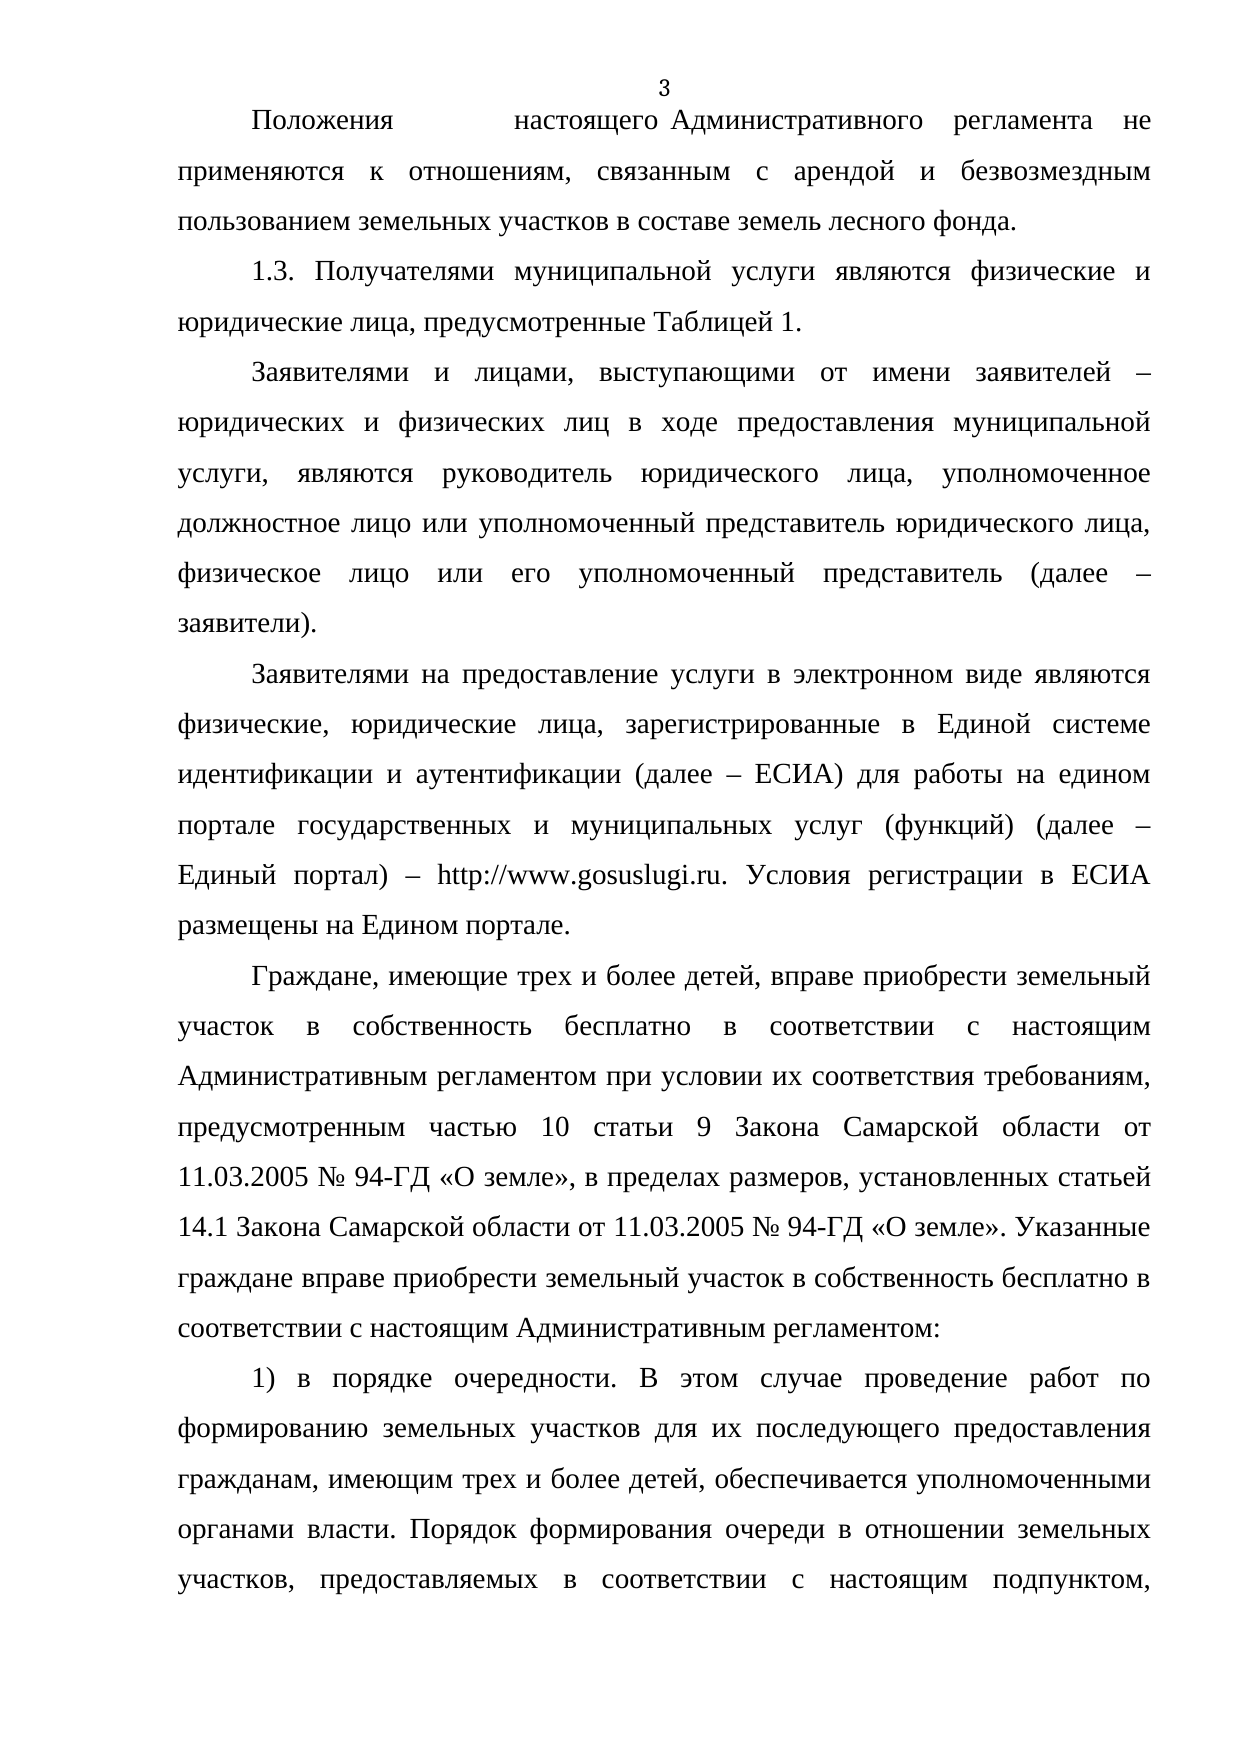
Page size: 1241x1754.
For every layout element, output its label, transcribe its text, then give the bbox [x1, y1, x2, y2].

text Заявителями на предоставление услуги в электронном виде являются физические, юридические лица, зарегистрированные в Единой системе идентификации и аутентификации (далее – ЕСИА) для работы на едином портале государственных и муниципальных услуг (функций) (далее – Единый портал) – http://www.gosuslugi.ru. Условия регистрации в ЕСИА размещены на Едином портале. [177, 656, 1152, 941]
text Заявителями и лицами, выступающими от имени заявителей – юридических и физических лиц в ходе предоставления муниципальной услуги, являются руководитель юридического лица, уполномоченное должностное лицо или уполномоченный представитель юридического лица, физическое лицо или его уполномоченный представитель (далее – заявители). [177, 354, 1152, 639]
text Граждане, имеющие трех и более детей, вправе приобрести земельный участок в собственность бесплатно в соответствии с настоящим Административным регламентом при условии их соответствия требованиям, предусмотренным частью 10 статьи 9 Закона Самарской области от 11.03.2005 № 94-ГД «О земле», в пределах размеров, установленных статьей 14.1 Закона Самарской области от 11.03.2005 № 94-ГД «О земле». Указанные граждане вправе приобрести земельный участок в собственность бесплатно в соответствии с настоящим Административным регламентом: [177, 958, 1152, 1343]
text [177, 1360, 1152, 1595]
text Положения настоящего Административного регламента не применяются к отношениям, связанным с арендой и безвозмездным пользованием земельных участков в составе земель лесного фонда. [177, 102, 1152, 237]
text 1.3. Получателями муниципальной услуги являются физические и юридические лица, предусмотренные Таблицей 1. [177, 253, 1152, 337]
